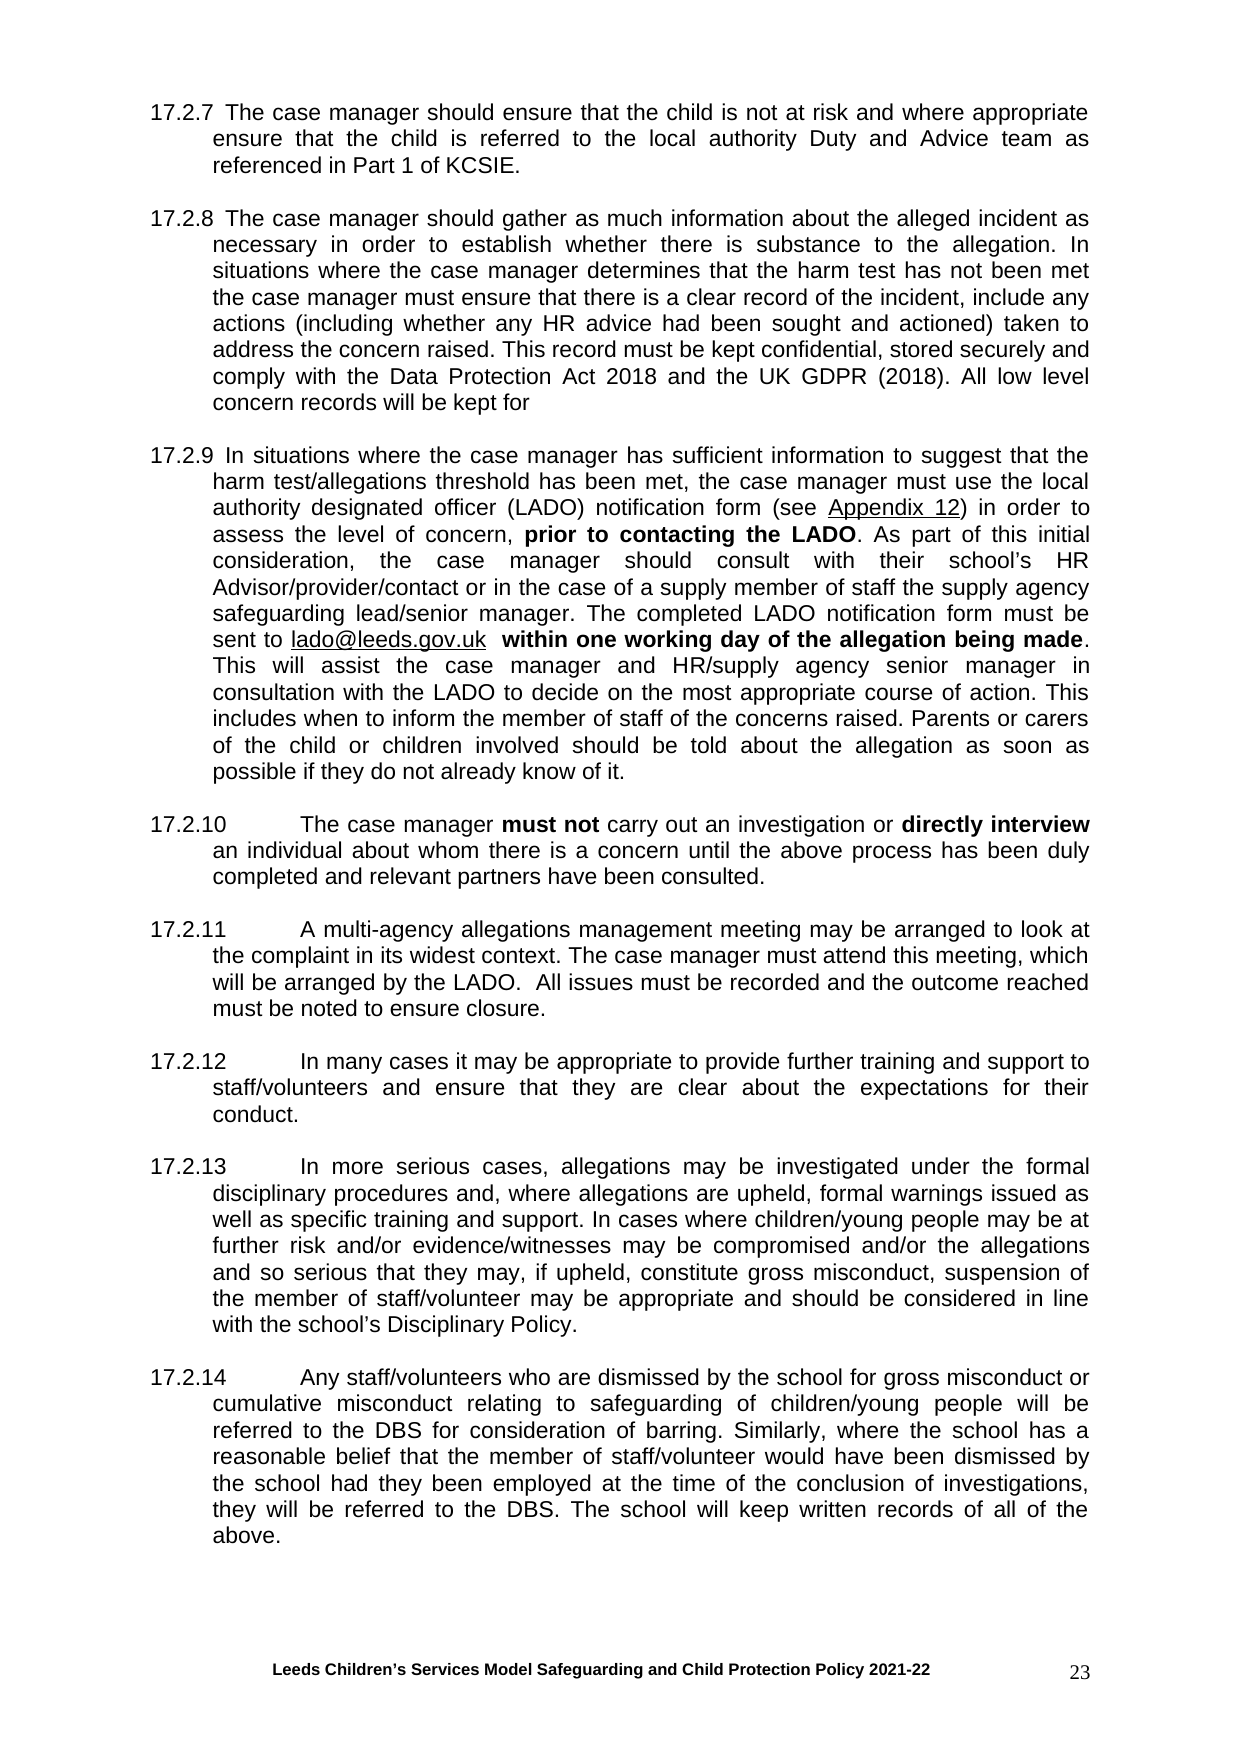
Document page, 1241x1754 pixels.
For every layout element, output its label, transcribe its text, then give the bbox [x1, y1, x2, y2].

list In many cases it may be appropriate to provide further training and support to staff/volunteers and ensure that they are clear about the expectations for their conduct. [150, 1048, 1090, 1127]
list A multi-agency allegations management meeting may be arranged to look at the complaint in its widest context. The case manager must attend this meeting, which will be arranged by the LADO. All issues must be recorded and the outcome reached must be noted to ensure closure. [150, 916, 1090, 1021]
list In situations where the case manager has sufficient information to suggest that the harm test/allegations threshold has been met, the case manager must use the local authority designated officer (LADO) notification form (see Appendix 12) in order to assess the level of concern, prior to contacting the LADO. As part of this initial consideration, the case manager should consult with their school’s HR Advisor/provider/contact or in the case of a supply member of staff the supply agency safeguarding lead/senior manager. The completed LADO notification form must be sent to lado@leeds.gov.uk within one working day of the allegation being made. This will assist the case manager and HR/supply agency senior manager in consultation with the LADO to decide on the most appropriate course of action. This includes when to inform the member of staff of the concerns raised. Parents or carers of the child or children involved should be told about the allegation as soon as possible if they do not already know of it. [150, 442, 1090, 784]
list The case manager must not carry out an investigation or directly interview an individual about whom there is a concern until the above process has been duly completed and relevant partners have been consulted. [150, 811, 1090, 890]
list The case manager should ensure that the child is not at risk and where appropriate ensure that the child is referred to the local authority Duty and Advice team as referenced in Part 1 of KCSIE. [150, 99, 1090, 178]
list The case manager should gather as much information about the alleged incident as necessary in order to establish whether there is substance to the allegation. In situations where the case manager determines that the harm test has not been met the case manager must ensure that there is a clear record of the incident, include any actions (including whether any HR advice had been sought and actioned) taken to address the concern raised. This record must be kept confidential, stored securely and comply with the Data Protection Act 2018 and the UK GDPR (2018). All low level concern records will be kept for [150, 204, 1090, 415]
list In more serious cases, allegations may be investigated under the formal disciplinary procedures and, where allegations are upheld, formal warnings issued as well as specific training and support. In cases where children/young people may be at further risk and/or evidence/witnesses may be compromised and/or the allegations and so serious that they may, if upheld, constitute gross misconduct, suspension of the member of staff/volunteer may be appropriate and should be considered in line with the school’s Disciplinary Policy. [150, 1153, 1090, 1338]
list Any staff/volunteers who are dismissed by the school for gross misconduct or cumulative misconduct relating to safeguarding of children/young people will be referred to the DBS for consideration of barring. Similarly, where the school has a reasonable belief that the member of staff/volunteer would have been dismissed by the school had they been employed at the time of the conclusion of investigations, they will be referred to the DBS. The school will keep written records of all of the above. [150, 1364, 1090, 1548]
